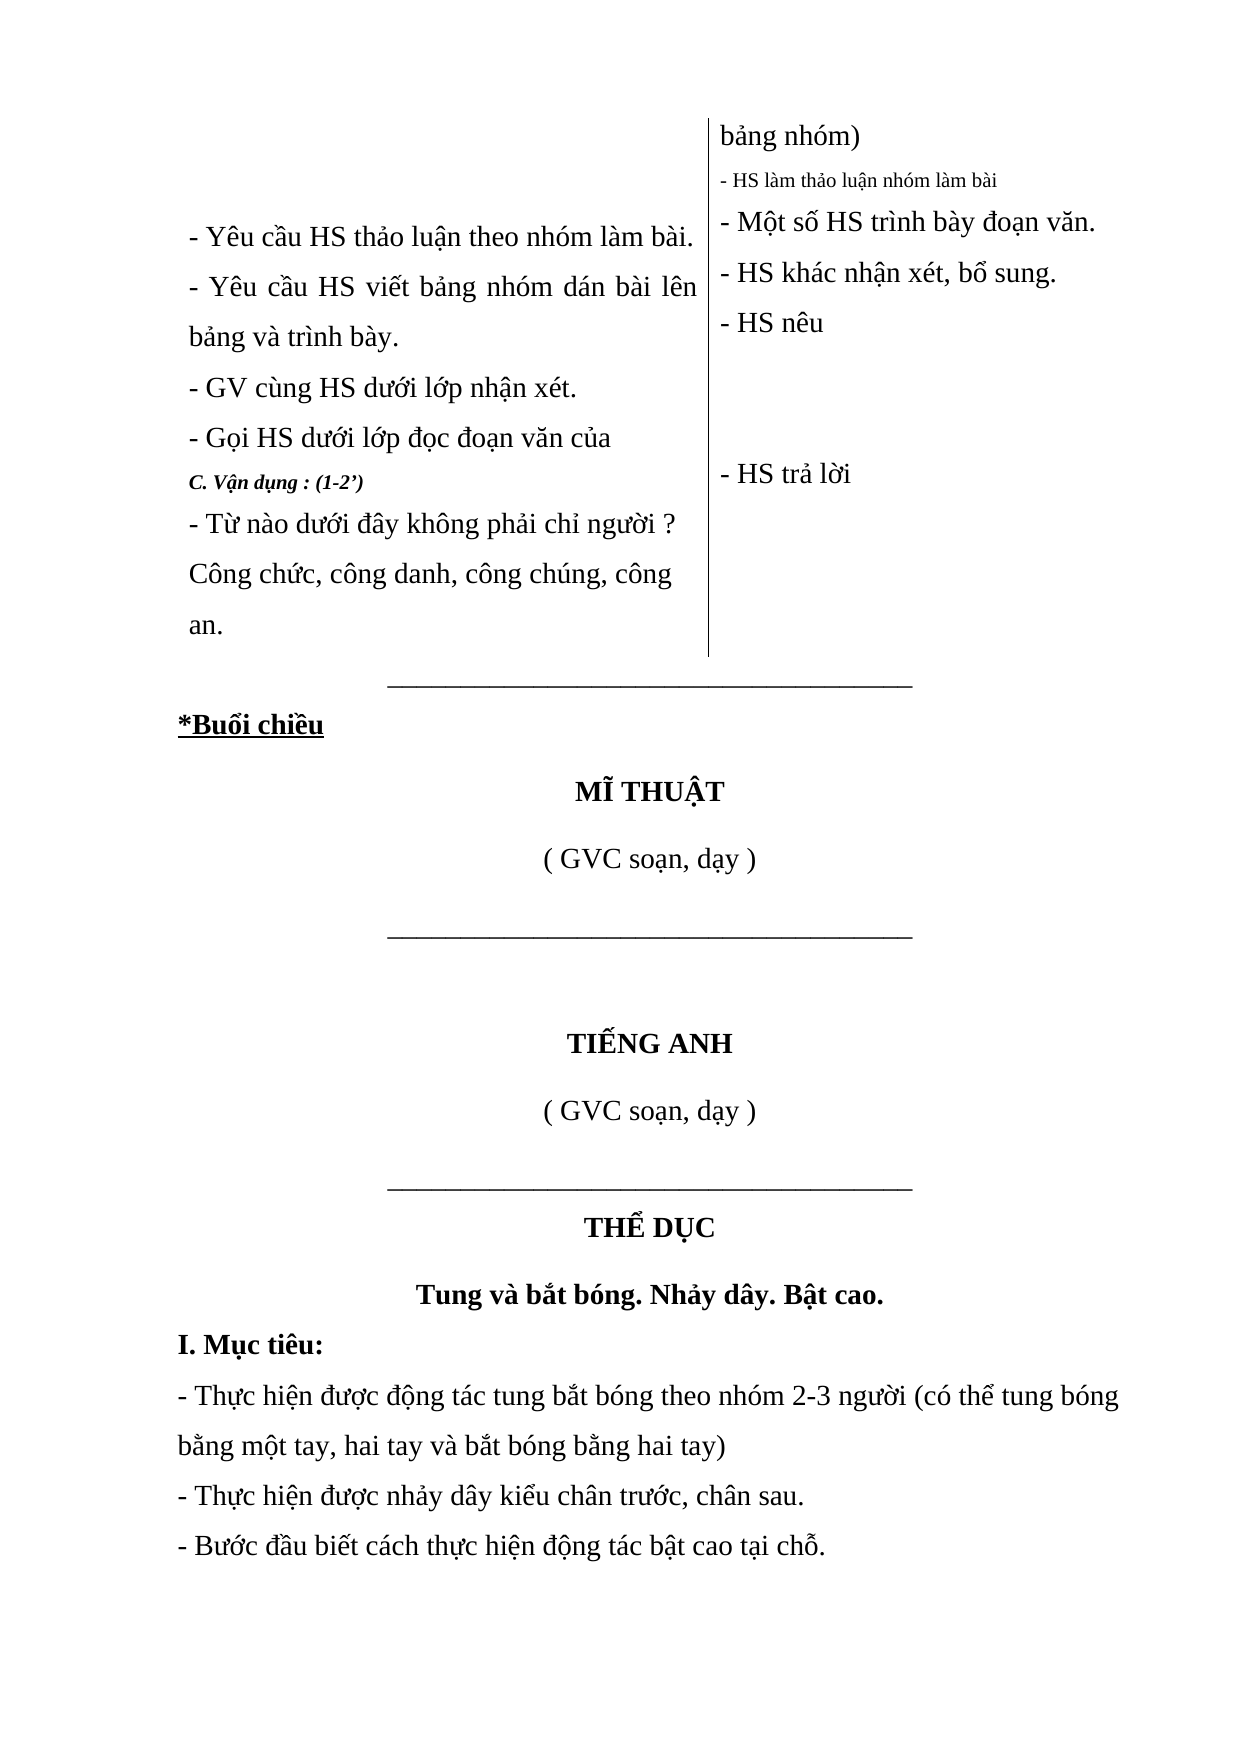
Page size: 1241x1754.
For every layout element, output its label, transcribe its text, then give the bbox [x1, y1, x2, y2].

text THỂ DỤC [177, 1210, 1122, 1243]
text - Bước đầu biết cách thực hiện động tác bật cao tại chỗ. [177, 1528, 1122, 1562]
text ____________________________________ [177, 1160, 1122, 1193]
text - Thực hiện được động tác tung bắt bóng theo nhóm 2-3 người (có thể tung bóng bằng một tay, hai tay và bắt bóng bằng hai tay) [177, 1378, 1122, 1461]
text *Buổi chiều [177, 707, 1122, 741]
text ( GVC soạn, dạy ) [177, 1093, 1122, 1126]
text ____________________________________ [177, 657, 1122, 691]
text - Thực hiện được nhảy dây kiểu chân trước, chân sau. [177, 1478, 1122, 1512]
text I. Mục tiêu: [177, 1327, 1122, 1361]
text ( GVC soạn, dạy ) [177, 841, 1122, 875]
text ____________________________________ [177, 908, 1122, 942]
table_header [709, 118, 1122, 657]
text TIẾNG ANH [177, 1026, 1122, 1059]
text Tung và bắt bóng. Nhảy dây. Bật cao. [177, 1277, 1122, 1311]
text MĨ THUẬT [177, 774, 1122, 808]
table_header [177, 118, 708, 657]
